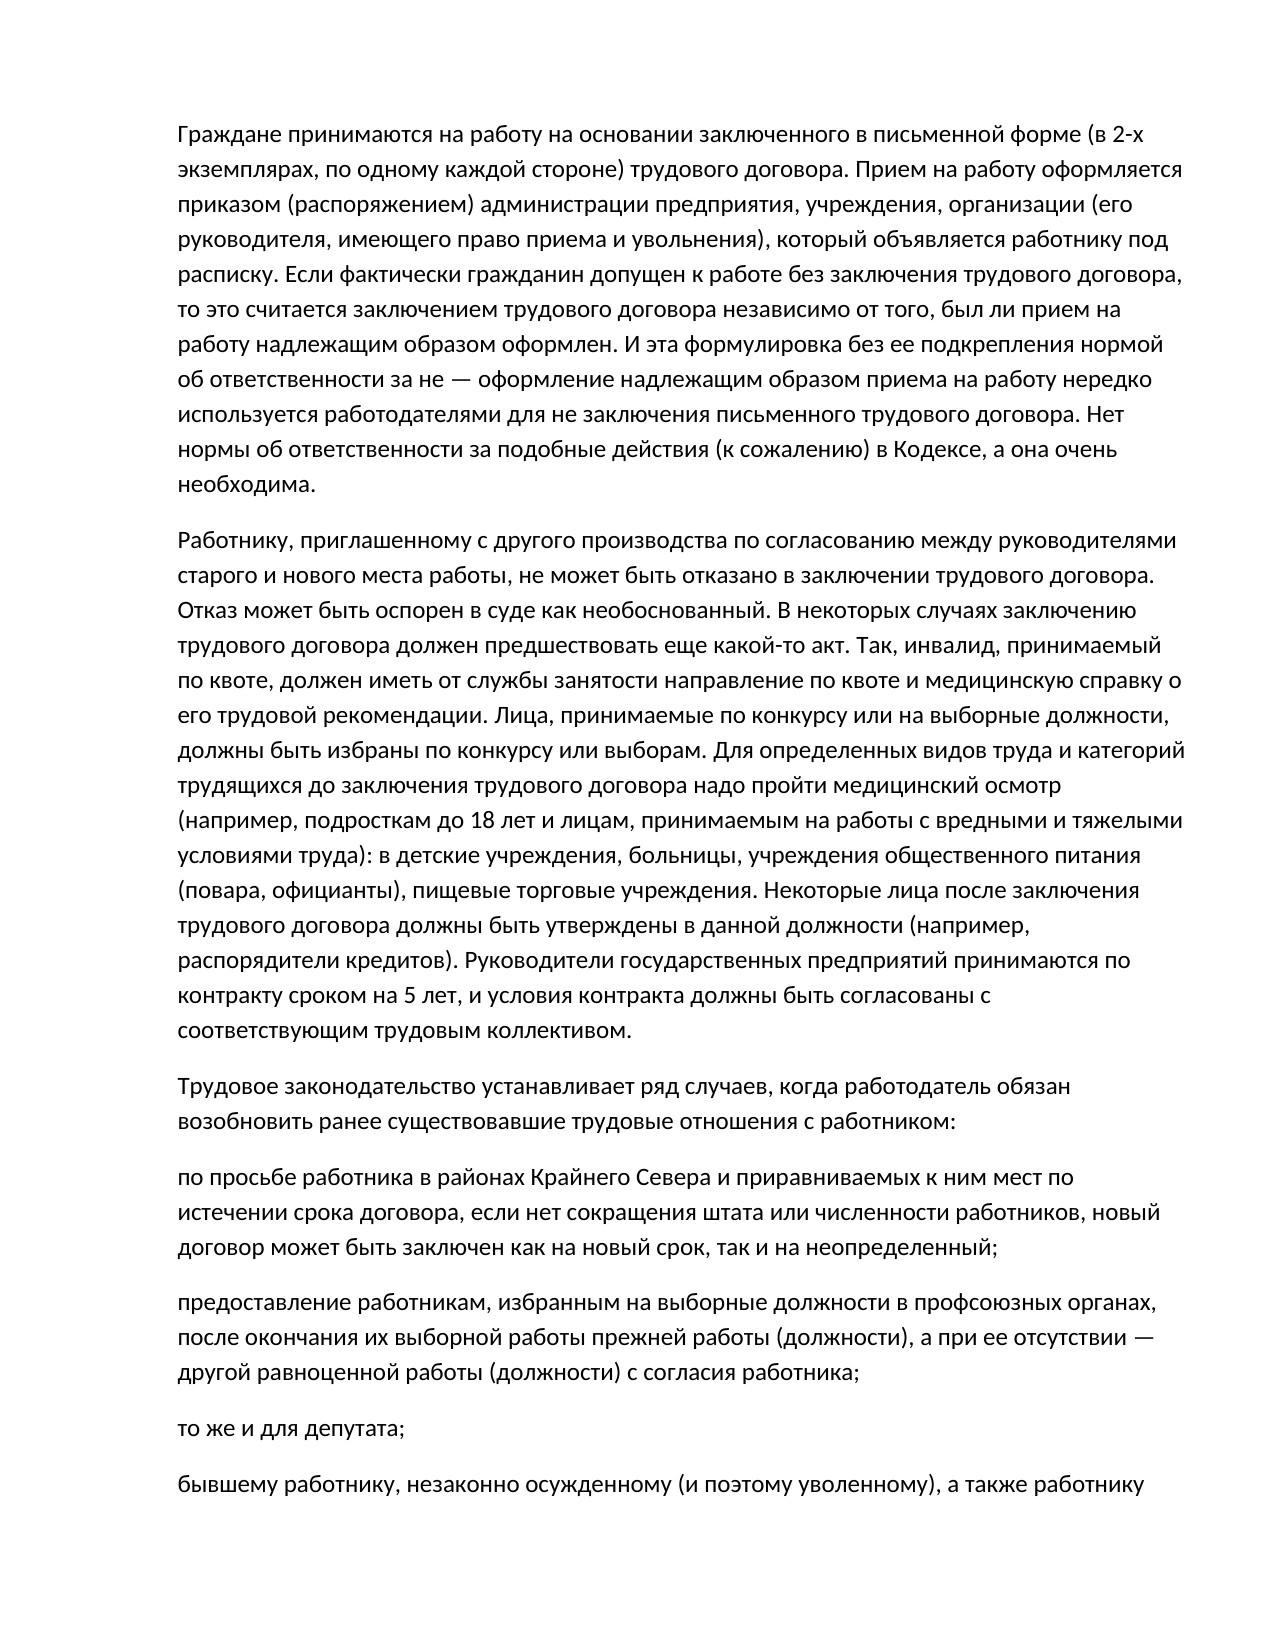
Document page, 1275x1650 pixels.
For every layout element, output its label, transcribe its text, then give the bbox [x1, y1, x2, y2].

text Граждане принимаются на работу на основании заключенного в письменной форме (в 2-х экземплярах, по одному каждой стороне) трудового договора. Прием на работу оформляется приказом (распоряжением) администрации предприятия, учреждения, организации (его руководителя, имеющего право приема и увольнения), который объявляется работнику под расписку. Если фактически гражданин допущен к работе без заключения трудового договора, то это считается заключением трудового договора независимо от того, был ли прием на работу надлежащим образом оформлен. И эта формулировка без ее подкрепления нормой об ответственности за не — оформление надлежащим образом приема на работу нередко используется работодателями для не заключения письменного трудового договора. Нет нормы об ответственности за подобные действия (к сожалению) в Кодексе, а она очень необходима. [177, 118, 1186, 499]
text предоставление работникам, избранным на выборные должности в профсоюзных органах, после окончания их выборной работы прежней работы (должности), а при ее отсутствии — другой равноценной работы (должности) с согласия работника; [177, 1286, 1186, 1387]
text то же и для депутата; [177, 1412, 1186, 1443]
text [177, 1468, 1186, 1499]
text Работнику, приглашенному с другого производства по согласованию между руководителями старого и нового места работы, не может быть отказано в заключении трудового договора. Отказ может быть оспорен в суде как необоснованный. В некоторых случаях заключению трудового договора должен предшествовать еще какой-то акт. Так, инвалид, принимаемый по квоте, должен иметь от службы занятости направление по квоте и медицинскую справку о его трудовой рекомендации. Лица, принимаемые по конкурсу или на выборные должности, должны быть избраны по конкурсу или выборам. Для определенных видов труда и категорий трудящихся до заключения трудового договора надо пройти медицинский осмотр (например, подросткам до 18 лет и лицам, принимаемым на работы с вредными и тяжелыми условиями труда): в детские учреждения, больницы, учреждения общественного питания (повара, официанты), пищевые торговые учреждения. Некоторые лица после заключения трудового договора должны быть утверждены в данной должности (например, распорядители кредитов). Руководители государственных предприятий принимаются по контракту сроком на 5 лет, и условия контракта должны быть согласованы с соответствующим трудовым коллективом. [177, 524, 1186, 1044]
text Трудовое законодательство устанавливает ряд случаев, когда работодатель обязан возобновить ранее существовавшие трудовые отношения с работником: [177, 1070, 1186, 1135]
text по просьбе работника в районах Крайнего Севера и приравниваемых к ним мест по истечении срока договора, если нет сокращения штата или численности работников, новый договор может быть заключен как на новый срок, так и на неопределенный; [177, 1161, 1186, 1261]
